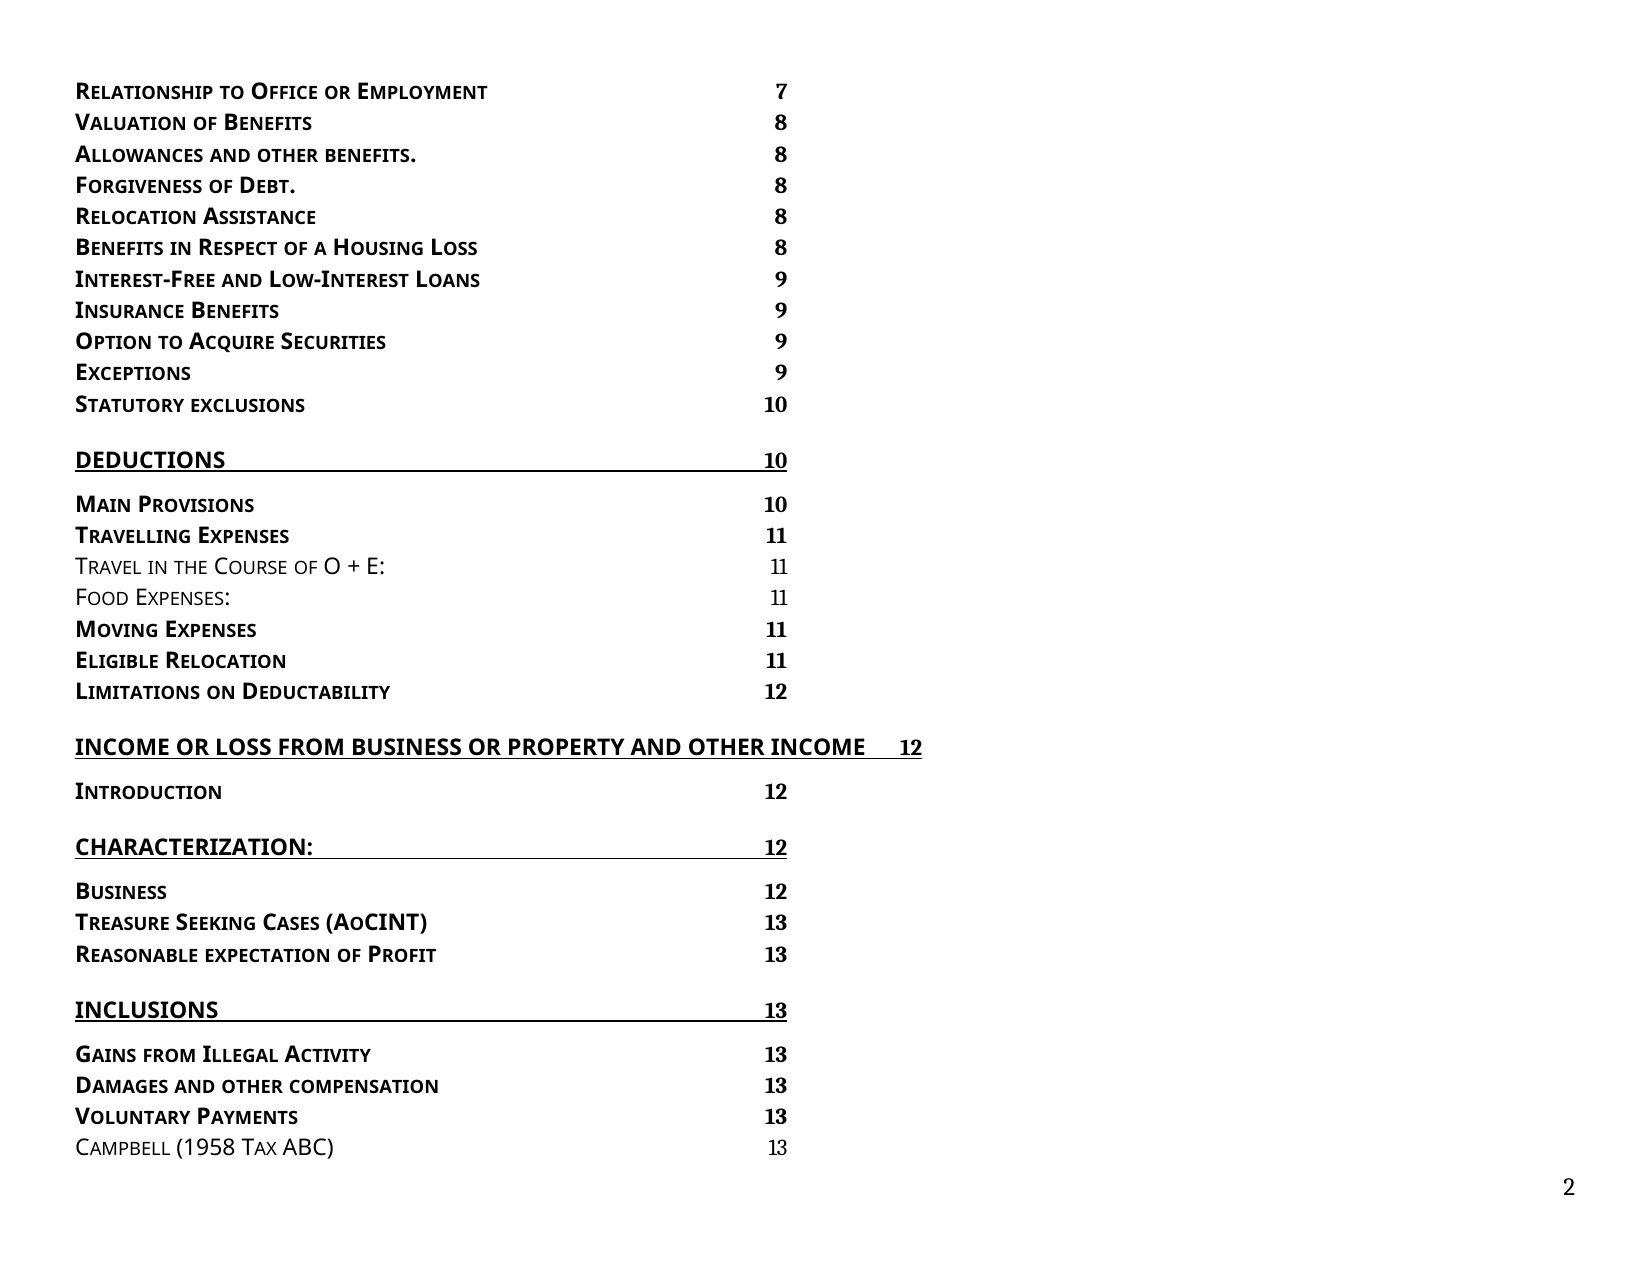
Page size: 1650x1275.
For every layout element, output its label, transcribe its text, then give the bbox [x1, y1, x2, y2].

text Inclusions 13 [75, 994, 1575, 1025]
text Insurance Benefits 9 [75, 294, 1575, 325]
text Food Expenses: 11 [75, 581, 1575, 612]
text Treasure Seeking Cases (AoCINT) 13 [75, 906, 1575, 937]
text Limitations on Deductability 12 [75, 675, 1575, 706]
text Travel in the Course of O + E: 11 [75, 550, 1575, 581]
text Statutory exclusions 10 [75, 387, 1575, 419]
text Main Provisions 10 [75, 487, 1575, 519]
text Option to Acquire Securities 9 [75, 325, 1575, 356]
text Deductions 10 [75, 444, 1575, 475]
text Characterization: 12 [75, 831, 1575, 862]
text Income or Loss From Business or Property and Other Income 12 [75, 731, 1575, 762]
text Relationship to Office or Employment 7 [75, 75, 1575, 106]
text Travelling Expenses 11 [75, 519, 1575, 550]
text Voluntary Payments 13 [75, 1100, 1575, 1131]
text Benefits in Respect of a Housing Loss 8 [75, 231, 1575, 262]
text Forgiveness of Debt. 8 [75, 169, 1575, 200]
text Allowances and other benefits. 8 [75, 137, 1575, 169]
text Interest-Free and Low-Interest Loans 9 [75, 262, 1575, 294]
text Exceptions 9 [75, 356, 1575, 387]
text Business 12 [75, 875, 1575, 906]
text Eligible Relocation 11 [75, 644, 1575, 675]
text Campbell (1958 Tax ABC) 13 [75, 1131, 1575, 1162]
text Valuation of Benefits 8 [75, 106, 1575, 137]
text Gains from Illegal Activity 13 [75, 1037, 1575, 1069]
text Damages and other compensation 13 [75, 1069, 1575, 1100]
text Relocation Assistance 8 [75, 200, 1575, 231]
text Introduction 12 [75, 775, 1575, 806]
text Reasonable expectation of Profit 13 [75, 937, 1575, 969]
text Moving Expenses 11 [75, 612, 1575, 644]
